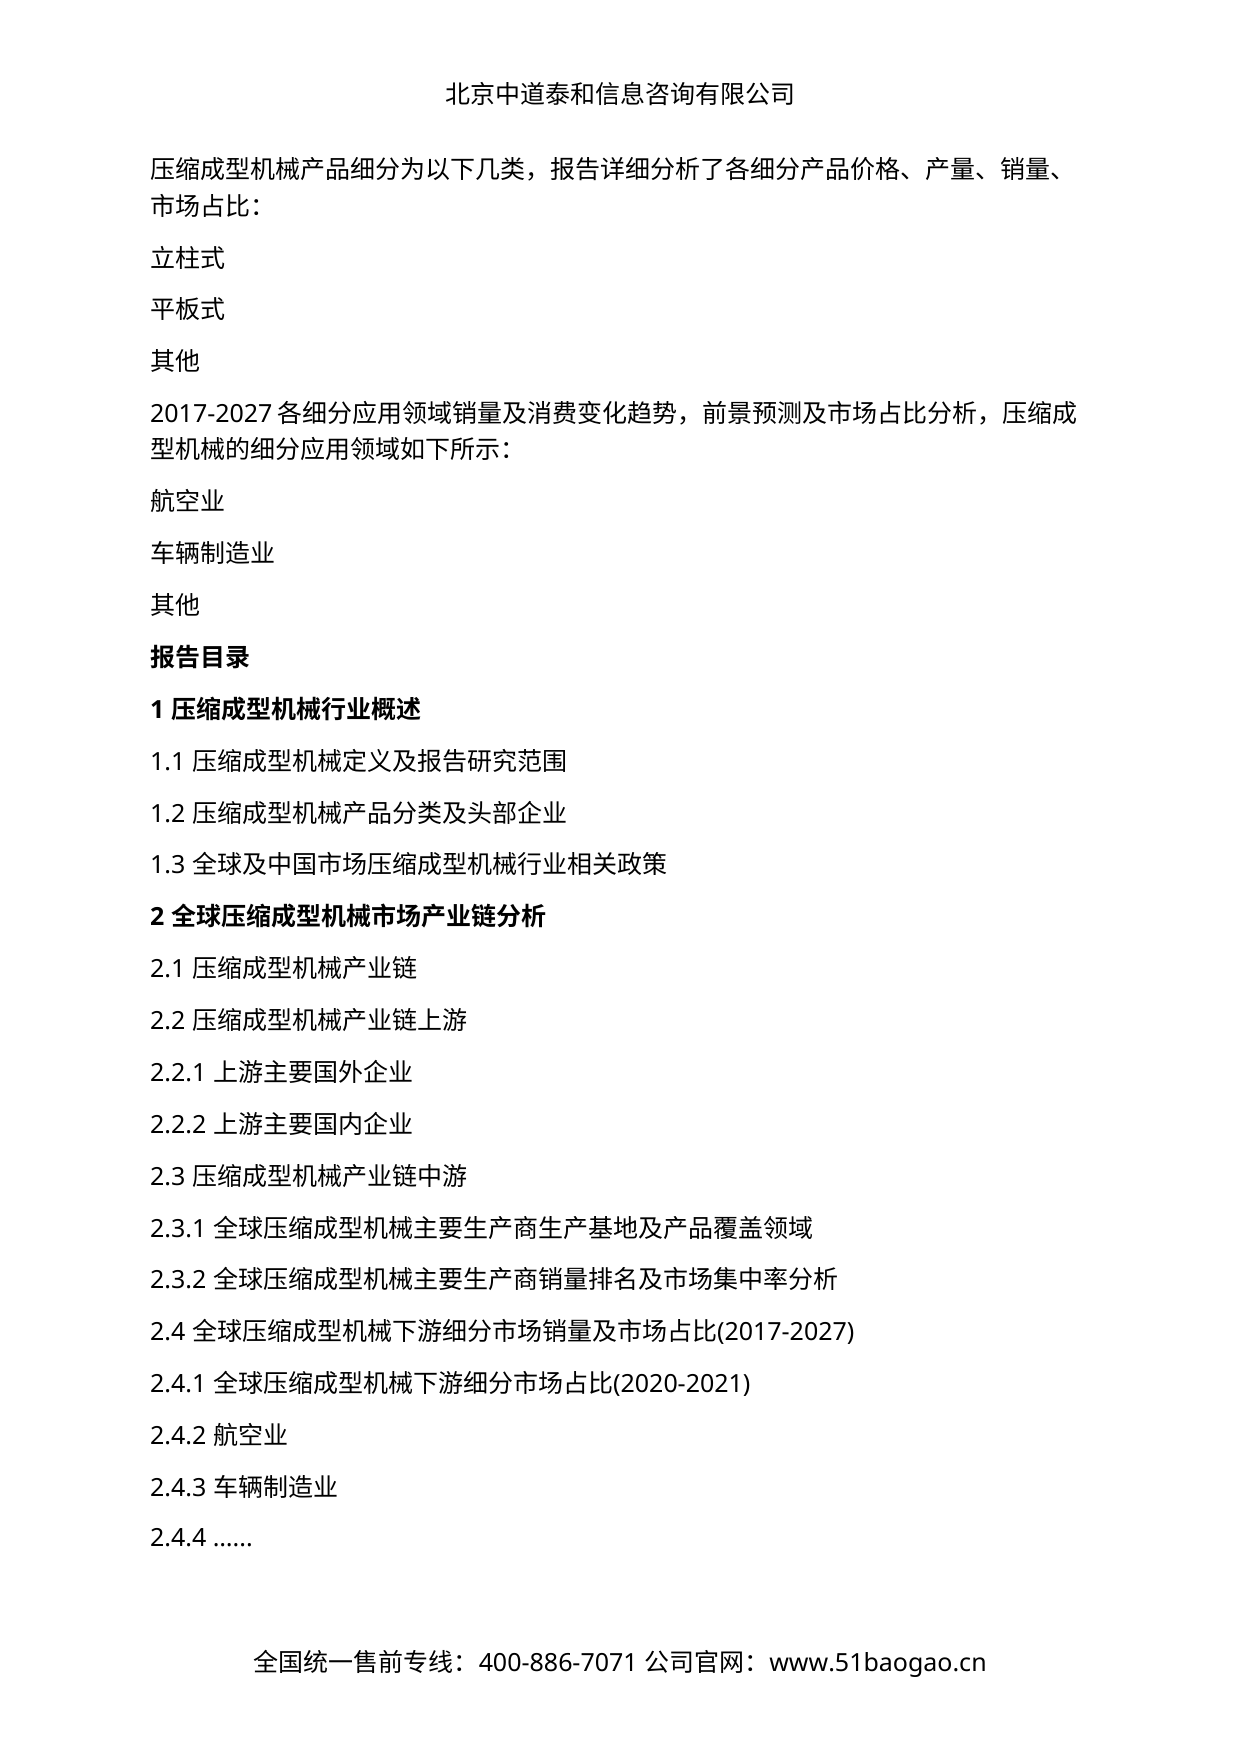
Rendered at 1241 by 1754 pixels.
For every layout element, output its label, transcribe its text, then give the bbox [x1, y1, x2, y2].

text 2.2.2 上游主要国内企业 [150, 1104, 1090, 1141]
text 2 全球压缩成型机械市场产业链分析 [150, 897, 1090, 933]
text 2.2.1 上游主要国外企业 [150, 1052, 1090, 1089]
text 车辆制造业 [150, 534, 1090, 570]
text 2017-2027各细分应用领域销量及消费变化趋势，前景预测及市场占比分析，压缩成型机械的细分应用领域如下所示： [150, 394, 1090, 466]
text 其他 [150, 342, 1090, 378]
text 1.2 压缩成型机械产品分类及头部企业 [150, 793, 1090, 829]
text 其他 [150, 586, 1090, 622]
text 航空业 [150, 482, 1090, 518]
text 立柱式 [150, 238, 1090, 274]
text 平板式 [150, 290, 1090, 326]
text 2.2 压缩成型机械产业链上游 [150, 1001, 1090, 1037]
text 1.1 压缩成型机械定义及报告研究范围 [150, 741, 1090, 777]
text 压缩成型机械产品细分为以下几类，报告详细分析了各细分产品价格、产量、销量、市场占比： [150, 150, 1090, 222]
text 2.4 全球压缩成型机械下游细分市场销量及市场占比(2017-2027) [150, 1312, 1090, 1348]
text 2.3 压缩成型机械产业链中游 [150, 1156, 1090, 1192]
text 2.4.1 全球压缩成型机械下游细分市场占比(2020-2021) [150, 1364, 1090, 1400]
text 2.3.2 全球压缩成型机械主要生产商销量排名及市场集中率分析 [150, 1260, 1090, 1296]
text 2.4.2 航空业 [150, 1416, 1090, 1452]
text 2.4.4 …... [150, 1519, 1090, 1553]
text 2.1 压缩成型机械产业链 [150, 949, 1090, 985]
text 1 压缩成型机械行业概述 [150, 689, 1090, 726]
text 2.3.1 全球压缩成型机械主要生产商生产基地及产品覆盖领域 [150, 1208, 1090, 1244]
text 1.3 全球及中国市场压缩成型机械行业相关政策 [150, 845, 1090, 881]
text 报告目录 [150, 637, 1090, 674]
text 2.4.3 车辆制造业 [150, 1467, 1090, 1504]
